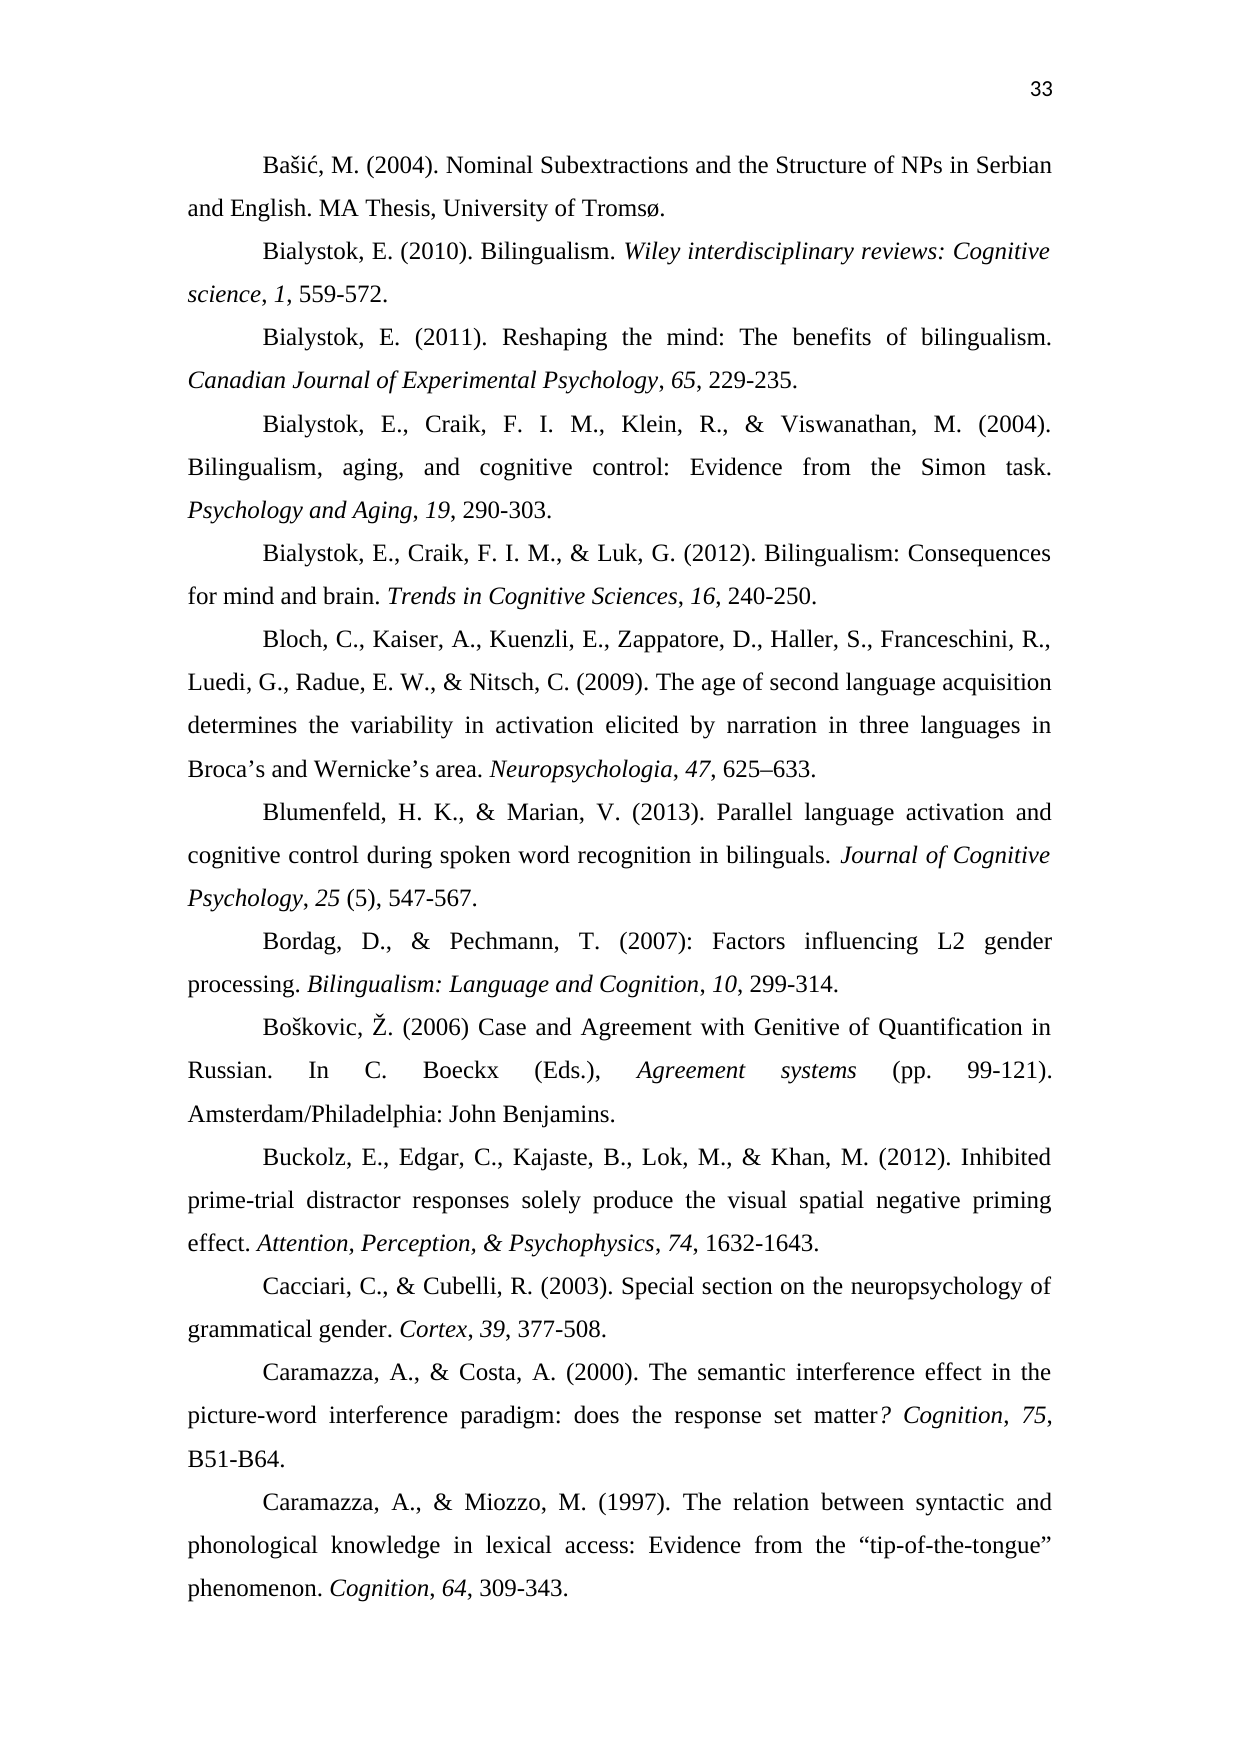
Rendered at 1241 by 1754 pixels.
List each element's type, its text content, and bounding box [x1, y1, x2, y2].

text Caramazza, A., & Costa, A. (2000). The semantic interference effect in the picture-word interference paradigm: does the response set matter? Cognition, 75, B51-B64. [187, 1357, 1053, 1472]
text Bialystok, E., Craik, F. I. M., Klein, R., & Viswanathan, M. (2004). Bilingualism, aging, and cognitive control: Evidence from the Simon task. Psychology and Aging, 19, 290-303. [187, 409, 1053, 524]
text Bialystok, E. (2010). Bilingualism. Wiley interdisciplinary reviews: Cognitive science, 1, 559-572. [187, 236, 1053, 308]
text Boškovic, Ž. (2006) Case and Agreement with Genitive of Quantification in Russian. In C. Boeckx (Eds.), Agreement systems (pp. 99-121). Amsterdam/Philadelphia: John Benjamins. [187, 1012, 1053, 1127]
text Bašić, M. (2004). Nominal Subextractions and the Structure of NPs in Serbian and English. MA Thesis, University of Tromsø. [187, 150, 1053, 222]
text Bialystok, E. (2011). Reshaping the mind: The benefits of bilingualism. Canadian Journal of Experimental Psychology, 65, 229-235. [187, 322, 1053, 394]
text Bloch, C., Kaiser, A., Kuenzli, E., Zappatore, D., Haller, S., Franceschini, R., Luedi, G., Radue, E. W., & Nitsch, C. (2009). The age of second language acquisition determines the variability in activation elicited by narration in three languages in Broca’s and Wernicke’s area. Neuropsychologia, 47, 625–633. [187, 624, 1053, 782]
text Blumenfeld, H. K., & Marian, V. (2013). Parallel language activation and cognitive control during spoken word recognition in bilinguals. Journal of Cognitive Psychology, 25 (5), 547-567. [187, 797, 1053, 912]
text Buckolz, E., Edgar, C., Kajaste, B., Lok, M., & Khan, M. (2012). Inhibited prime-trial distractor responses solely produce the visual spatial negative priming effect. Attention, Perception, & Psychophysics, 74, 1632-1643. [187, 1142, 1053, 1257]
text Cacciari, C., & Cubelli, R. (2003). Special section on the neuropsychology of grammatical gender. Cortex, 39, 377-508. [187, 1271, 1053, 1343]
text Bordag, D., & Pechmann, T. (2007): Factors influencing L2 gender processing. Bilingualism: Language and Cognition, 10, 299-314. [187, 926, 1053, 998]
text Caramazza, A., & Miozzo, M. (1997). The relation between syntactic and phonological knowledge in lexical access: Evidence from the “tip-of-the-tongue” phenomenon. Cognition, 64, 309-343. [187, 1487, 1053, 1602]
text Bialystok, E., Craik, F. I. M., & Luk, G. (2012). Bilingualism: Consequences for mind and brain. Trends in Cognitive Sciences, 16, 240-250. [187, 538, 1053, 610]
